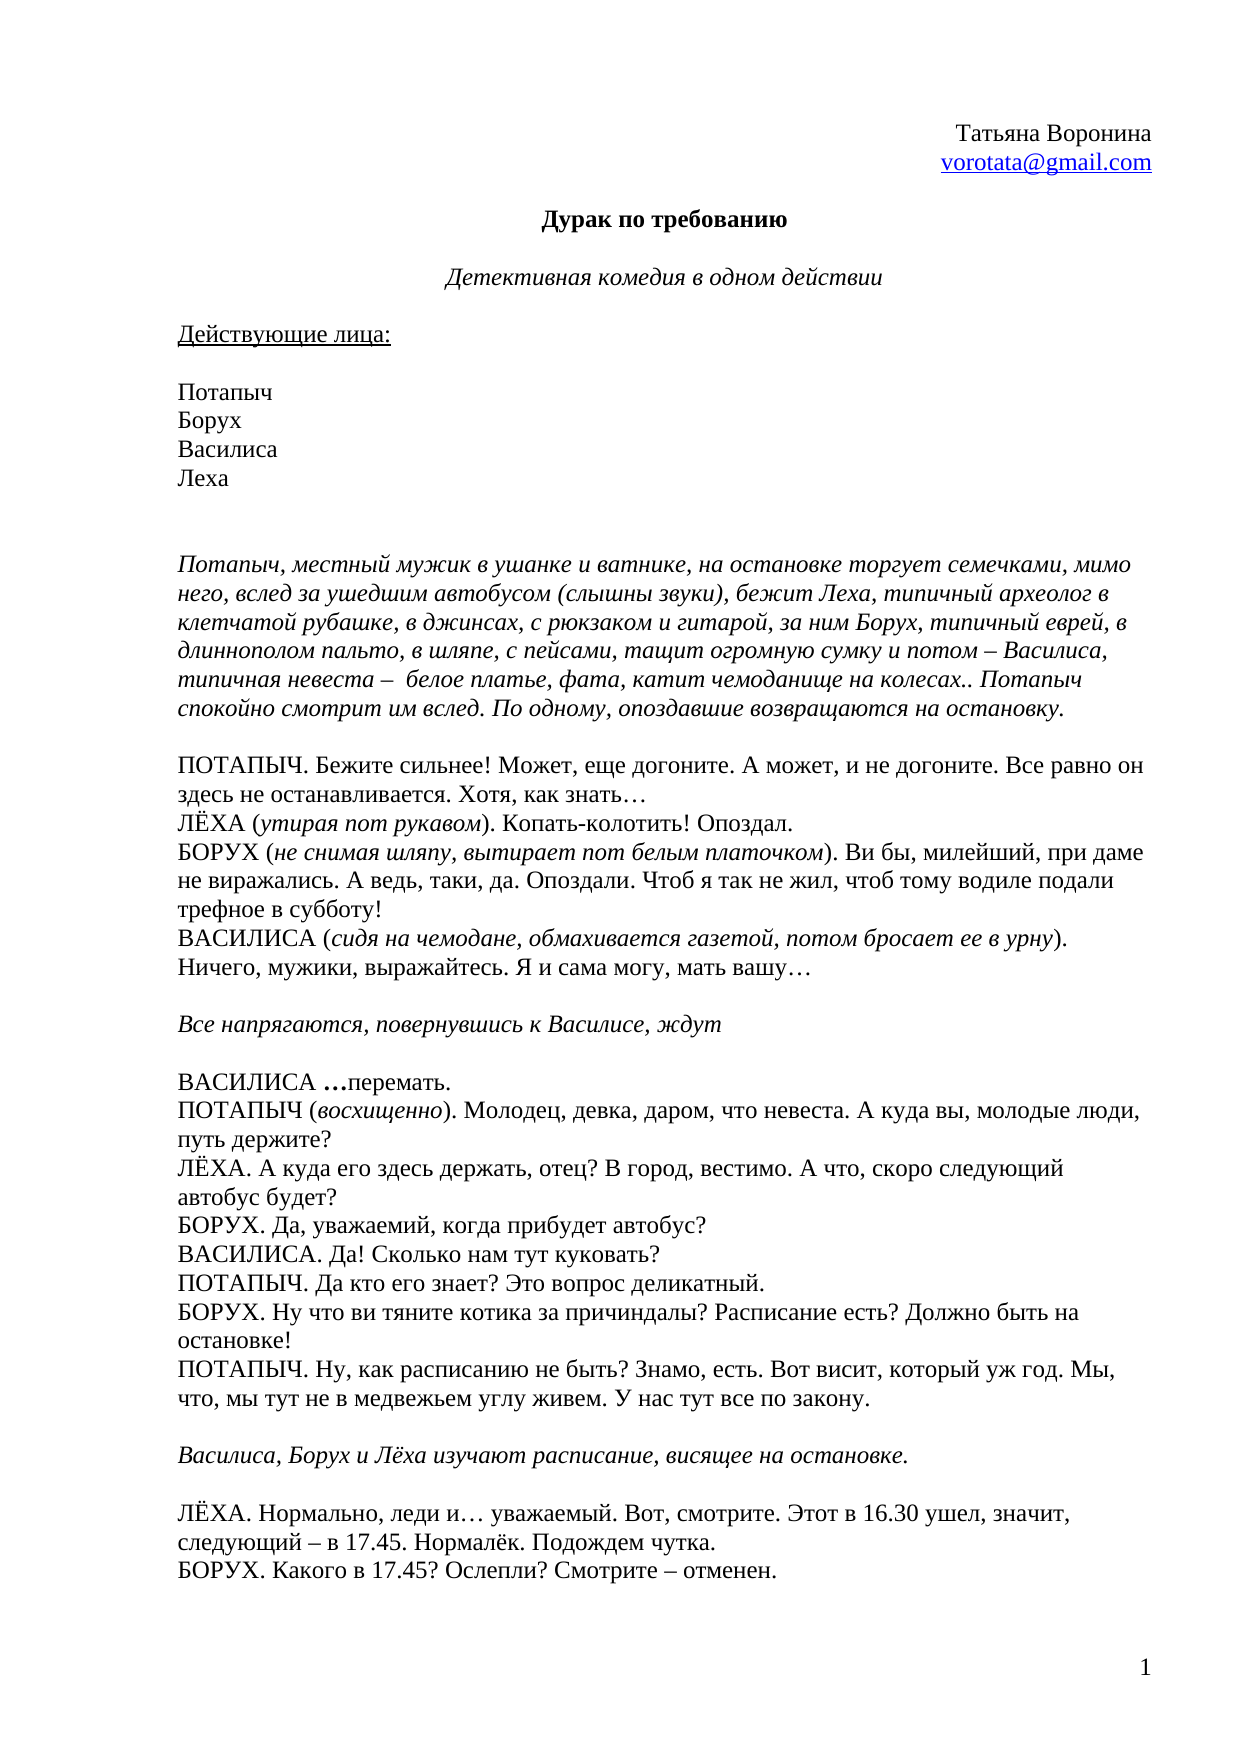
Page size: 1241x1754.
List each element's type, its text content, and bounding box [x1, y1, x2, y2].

text ЛЁХА. Нормально, леди и… уважаемый. Вот, смотрите. Этот в 16.30 ушел, значит, следующий – в 17.45. Нормалёк. Подождем чутка. [177, 1498, 1152, 1556]
text ВАСИЛИСА …перемать. [177, 1067, 1152, 1096]
text ВАСИЛИСА (сидя на чемодане, обмахивается газетой, потом бросает ее в урну). Ничего, мужики, выражайтесь. Я и сама могу, мать вашу… [177, 923, 1152, 981]
text ВАСИЛИСА. Да! Сколько нам тут куковать? [177, 1239, 1152, 1268]
text ПОТАПЫЧ. Да кто его знает? Это вопрос деликатный. [177, 1268, 1152, 1297]
text БОРУХ. Да, уважаемий, когда прибудет автобус? [177, 1211, 1152, 1239]
text ПОТАПЫЧ (восхищенно). Молодец, девка, даром, что невеста. А куда вы, молодые люди, путь держите? [177, 1096, 1152, 1153]
text ЛЁХА (утирая пот рукавом). Копать-колотить! Опоздал. [177, 808, 1152, 837]
text Дурак по требованию [177, 204, 1152, 233]
text БОРУХ. Какого в 17.45? Ослепли? Смотрите – отменен. [177, 1556, 1152, 1584]
text Леха [177, 463, 1152, 492]
text Потапыч, местный мужик в ушанке и ватнике, на остановке торгует семечками, мимо него, вслед за ушедшим автобусом (слышны звуки), бежит Леха, типичный археолог в клетчатой рубашке, в джинсах, с рюкзаком и гитарой, за ним Борух, типичный еврей, в длиннополом пальто, в шляпе, с пейсами, тащит огромную сумку и потом – Василиса, типичная невеста – белое платье, фата, катит чемоданище на колесах.. Потапыч спокойно смотрит им вслед. По одному, опоздавшие возвращаются на остановку. [177, 549, 1152, 722]
text Василиса, Борух и Лёха изучают расписание, висящее на остановке. [177, 1441, 1152, 1469]
text БОРУХ (не снимая шляпу, вытирает пот белым платочком). Ви бы, милейший, при даме не виражались. А ведь, таки, да. Опоздали. Чтоб я так не жил, чтоб тому водиле подали трефное в субботу! [177, 837, 1152, 923]
text Борух [177, 406, 1152, 434]
text БОРУХ. Ну что ви тяните котика за причиндалы? Расписание есть? Должно быть на остановке! [177, 1297, 1152, 1354]
text Татьяна Воронина [177, 118, 1152, 147]
text Все напрягаются, повернувшись к Василисе, ждут [177, 1009, 1152, 1038]
text Детективная комедия в одном действии [177, 262, 1152, 291]
text Действующие лица: [177, 319, 1152, 348]
text vorotata@gmail.com [177, 147, 1152, 176]
text Потапыч [177, 377, 1152, 406]
text ЛЁХА. А куда его здесь держать, отец? В город, вестимо. А что, скоро следующий автобус будет? [177, 1153, 1152, 1211]
text ПОТАПЫЧ. Бежите сильнее! Может, еще догоните. А может, и не догоните. Все равно он здесь не останавливается. Хотя, как знать… [177, 751, 1152, 808]
text ПОТАПЫЧ. Ну, как расписанию не быть? Знамо, есть. Вот висит, который уж год. Мы, что, мы тут не в медвежьем углу живем. У нас тут все по закону. [177, 1354, 1152, 1412]
text Василиса [177, 434, 1152, 463]
